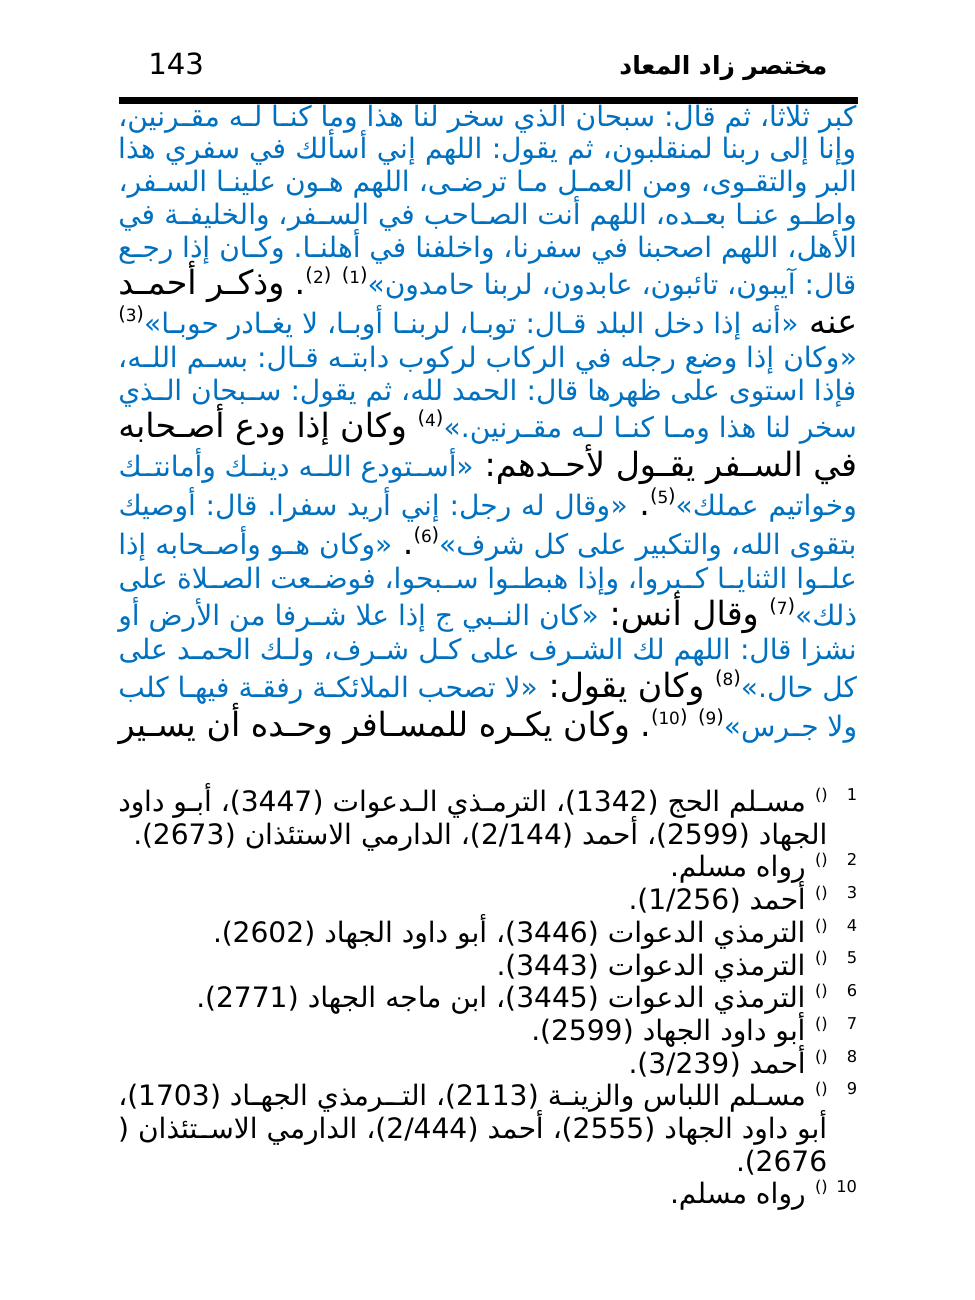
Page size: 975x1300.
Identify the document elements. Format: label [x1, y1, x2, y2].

text [118, 100, 857, 744]
